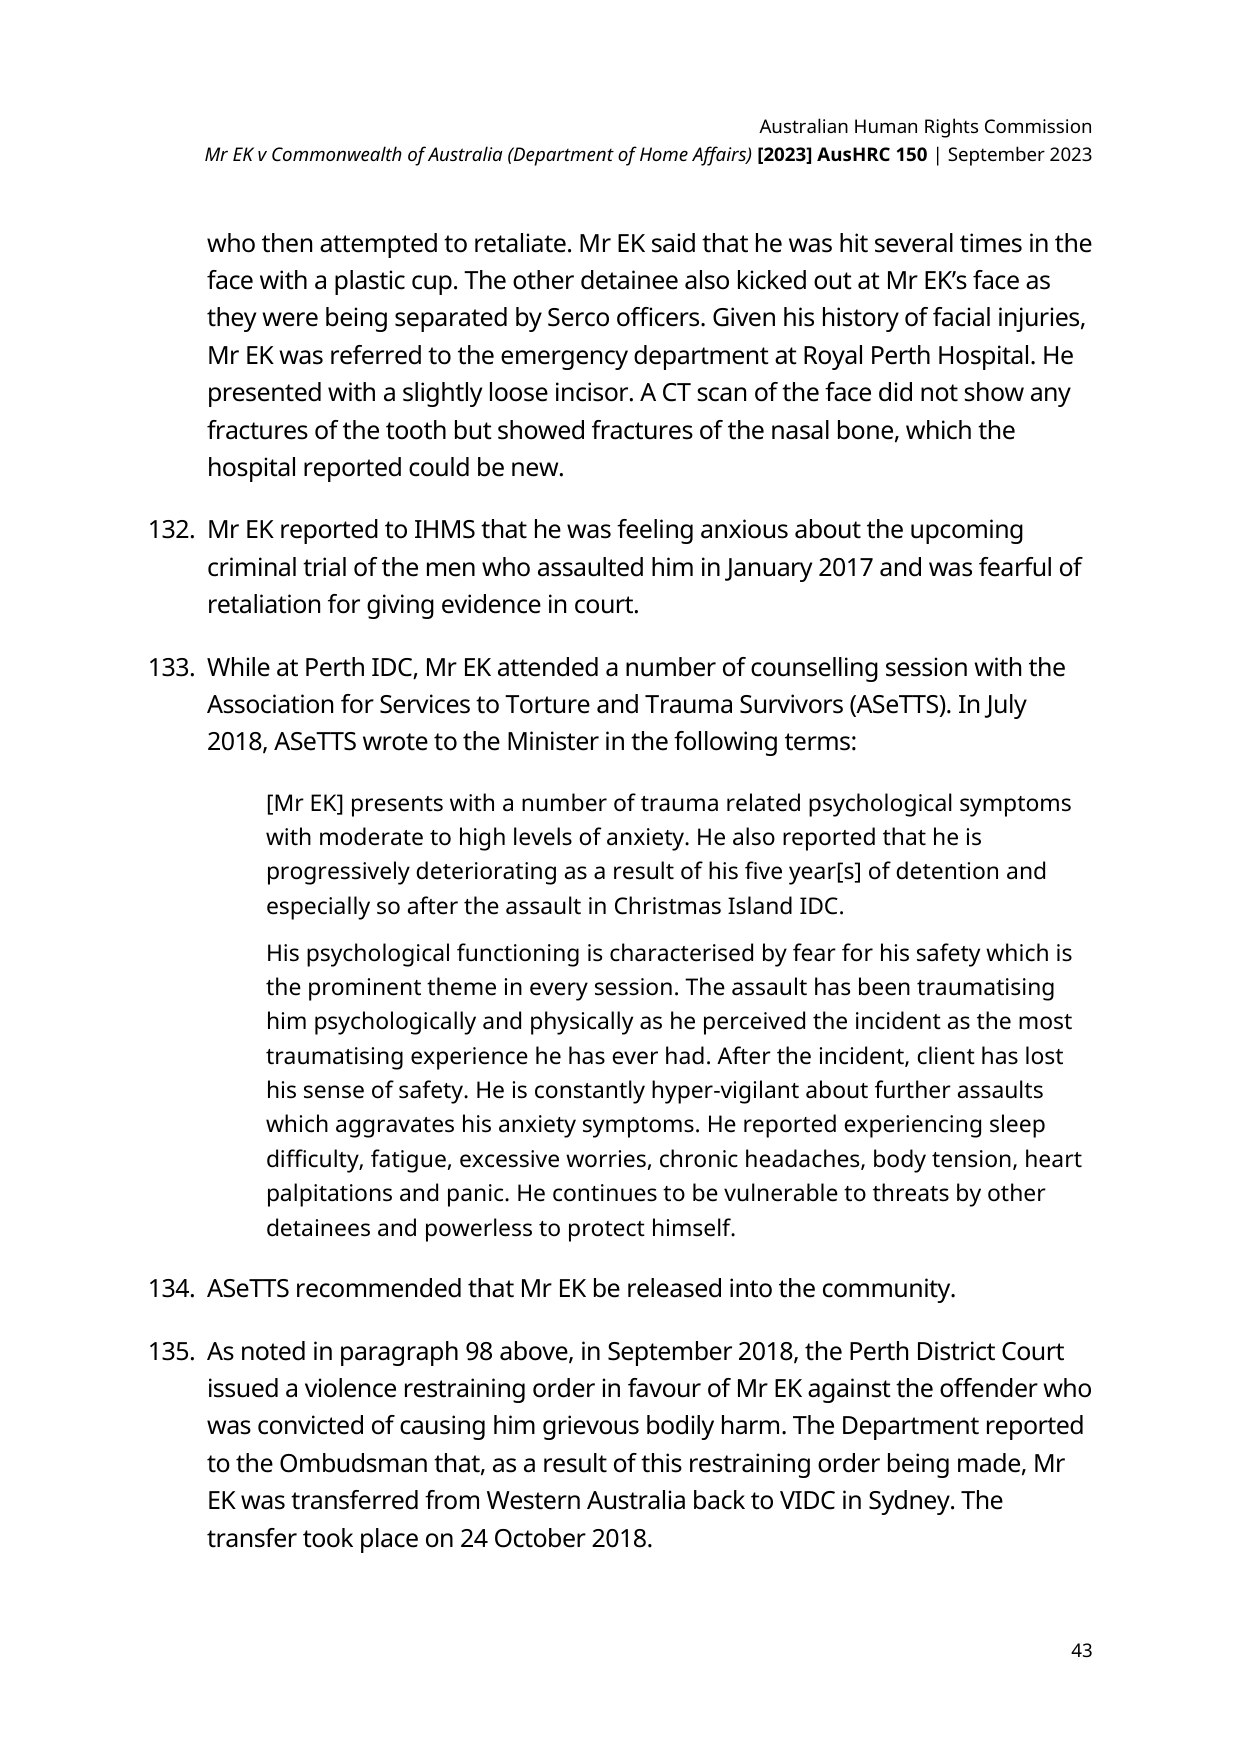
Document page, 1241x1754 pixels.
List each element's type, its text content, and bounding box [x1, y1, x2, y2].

list As noted in paragraph 98 above, in September 2018, the Perth District Court issued a violence restraining order in favour of Mr EK against the offender who was convicted of causing him grievous bodily harm. The Department reported to the Ombudsman that, as a result of this restraining order being made, Mr EK was transferred from Western Australia back to VIDC in Sydney. The transfer took place on 24 October 2018. [148, 1333, 1092, 1554]
text [Mr EK] presents with a number of trauma related psychological symptoms with moderate to high levels of anxiety. He also reported that he is progressively deteriorating as a result of his five year[s] of detention and especially so after the assault in Christmas Island IDC. [266, 786, 1092, 921]
text His psychological functioning is characterised by fear for his safety which is the prominent theme in every session. The assault has been traumatising him psychologically and physically as he perceived the incident as the most traumatising experience he has ever had. After the incident, client has lost his sense of safety. He is constantly hyper-vigilant about further assaults which aggravates his anxiety symptoms. He reported experiencing sleep difficulty, fatigue, excessive worries, chronic headaches, body tension, heart palpitations and panic. He continues to be vulnerable to threats by other detainees and powerless to protect himself. [266, 936, 1092, 1243]
list While at Perth IDC, Mr EK attended a number of counselling session with the Association for Services to Torture and Trauma Survivors (ASeTTS). In July 2018, ASeTTS wrote to the Minister in the following terms: [148, 649, 1092, 758]
list ASeTTS recommended that Mr EK be released into the community. [148, 1271, 1092, 1305]
list Mr EK reported to IHMS that he was feeling anxious about the upcoming criminal trial of the men who assaulted him in January 2017 and was fearful of retaliation for giving evidence in court. [148, 512, 1092, 621]
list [148, 225, 1092, 484]
